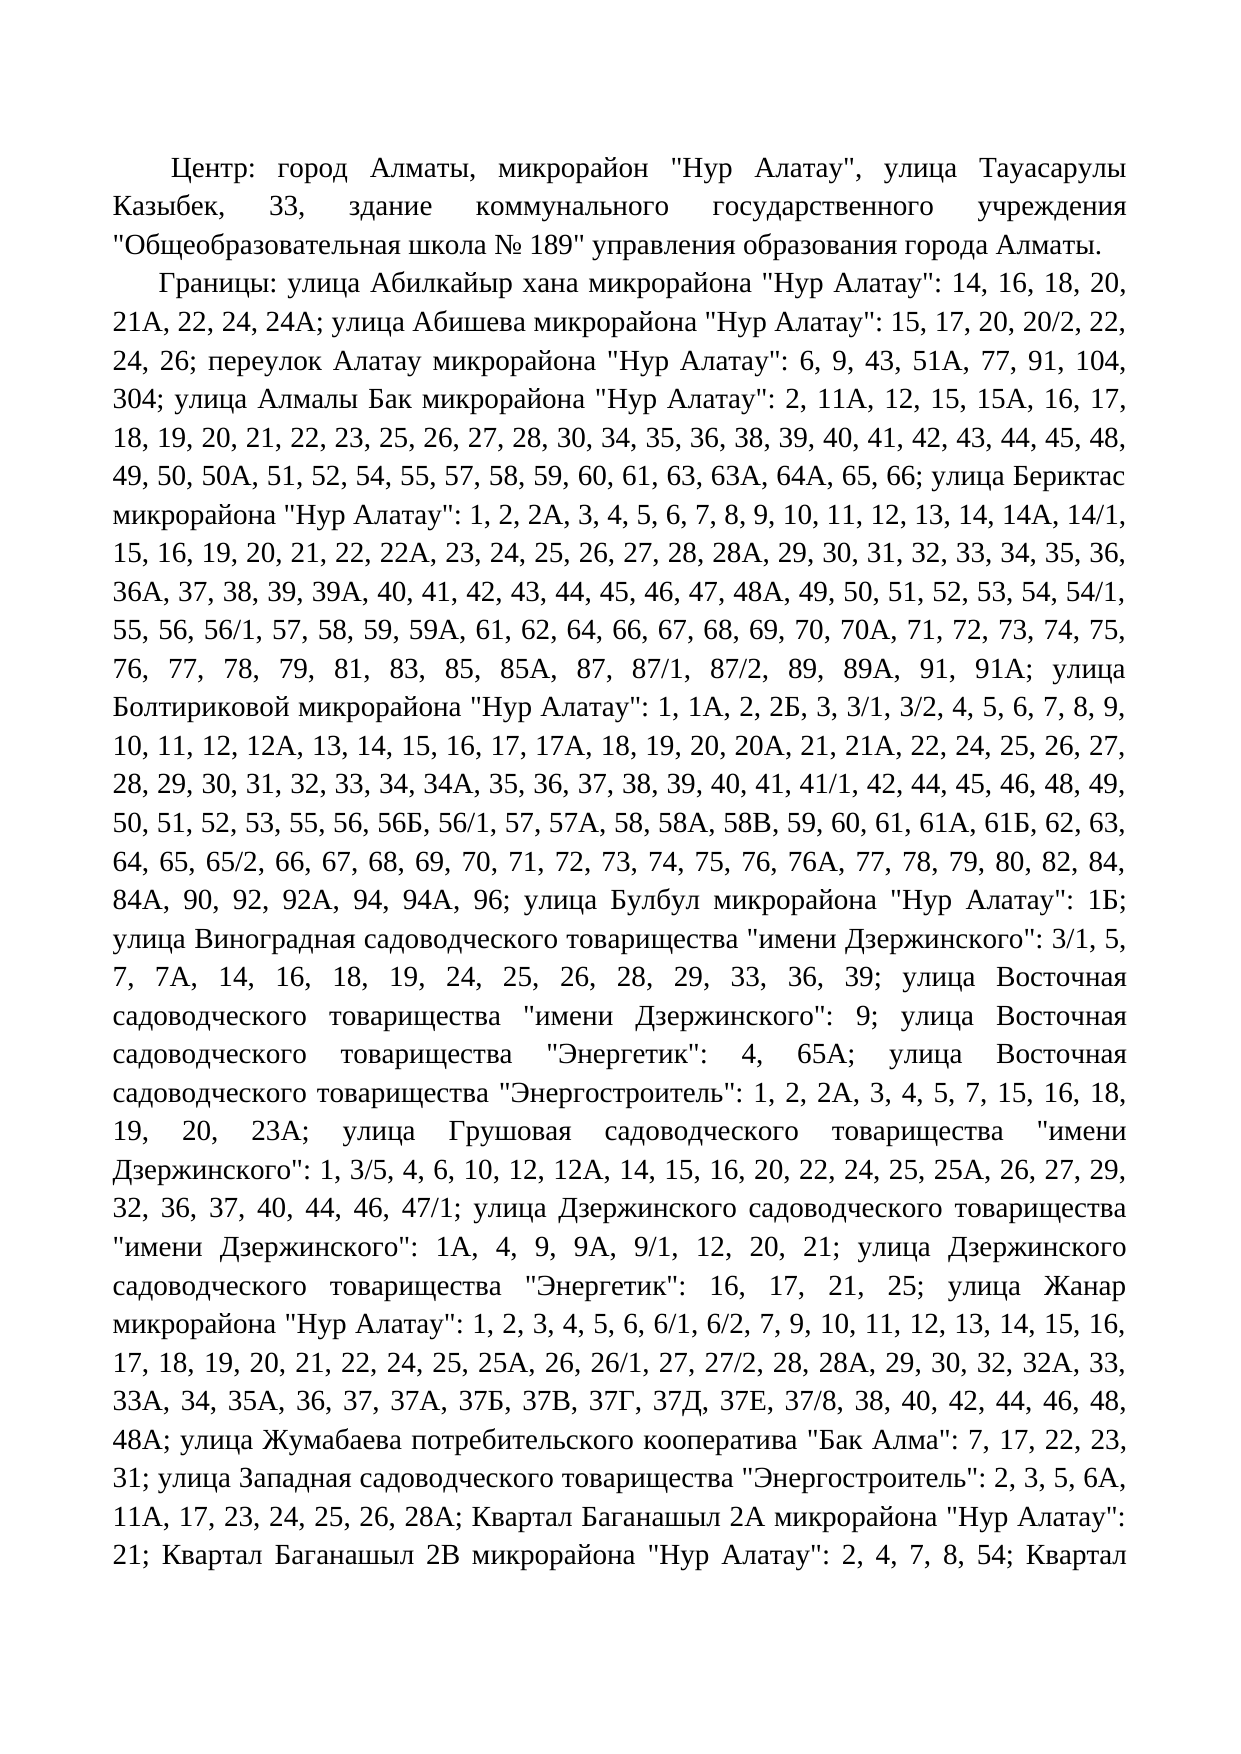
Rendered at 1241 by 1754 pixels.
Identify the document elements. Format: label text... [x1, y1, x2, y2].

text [112, 266, 1128, 1571]
text Центр: город Алматы, микрорайон "Нур Алатау", улица Тауасарулы Казыбек, 33, здание коммунального государственного учреждения "Общеобразовательная школа № 189" управления образования города Алматы. [112, 150, 1128, 261]
